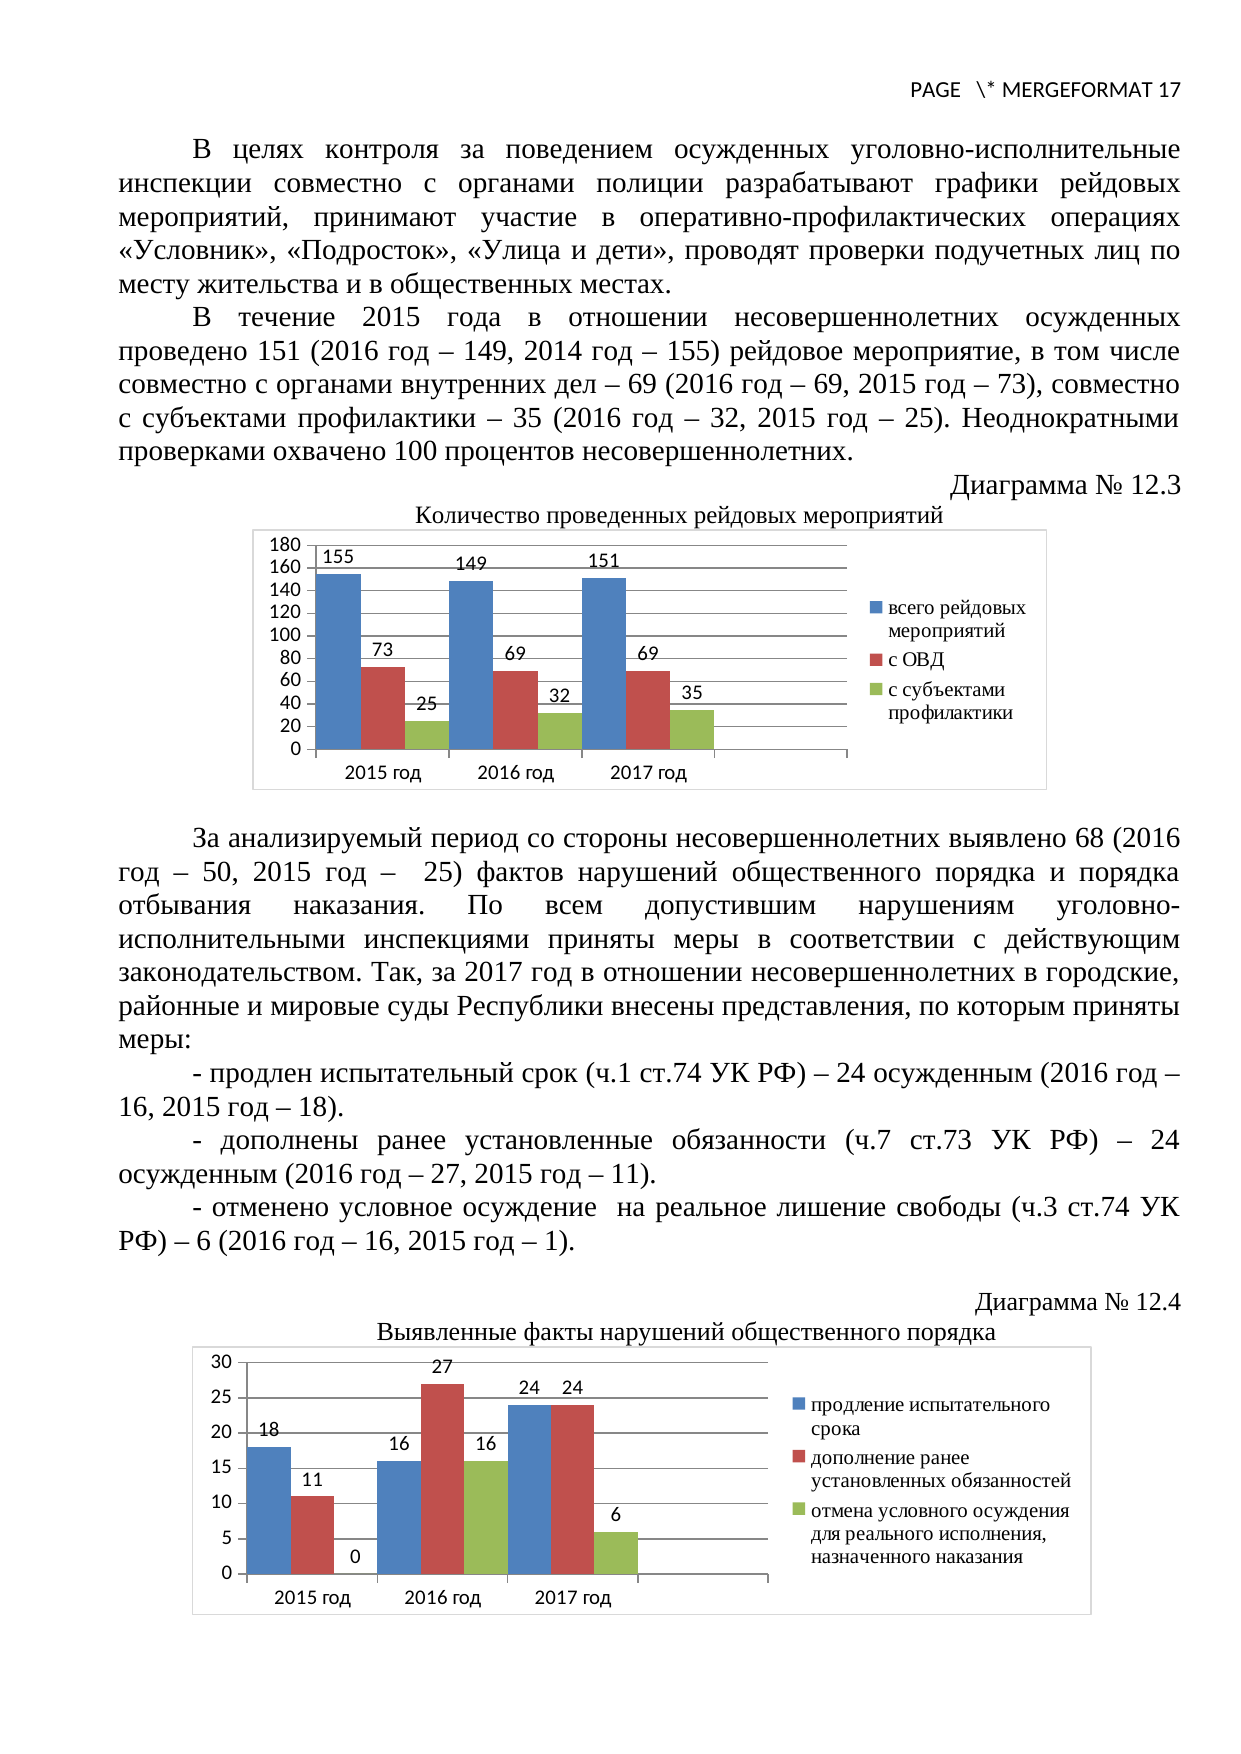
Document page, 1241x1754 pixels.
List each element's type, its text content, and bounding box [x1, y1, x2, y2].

text Выявленные факты нарушений общественного порядка [118, 1316, 1181, 1346]
text В течение 2015 года в отношении несовершеннолетних осужденных проведено 151 (2016 год – 149, 2014 год – 155) рейдовое мероприятие, в том числе совместно с органами внутренних дел – 69 (2016 год – 69, 2015 год – 73), совместно с субъектами профилактики – 35 (2016 год – 32, 2015 год – 25). Неоднократными проверками охвачено 100 процентов несовершеннолетних. [118, 299, 1181, 467]
text В целях контроля за поведением осужденных уголовно-исполнительные инспекции совместно с органами полиции разрабатывают графики рейдовых мероприятий, принимают участие в оперативно-профилактических операциях «Условник», «Подросток», «Улица и дети», проводят проверки подучетных лиц по месту жительства и в общественных местах. [118, 132, 1181, 299]
text - отменено условное осуждение на реальное лишение свободы (ч.3 ст.74 УК РФ) – 6 (2016 год – 16, 2015 год – 1). [118, 1189, 1181, 1256]
text За анализируемый период со стороны несовершеннолетних выявлено 68 (2016 год – 50, 2015 год – 25) фактов нарушений общественного порядка и порядка отбывания наказания. По всем допустившим нарушениям уголовно-исполнительными инспекциями приняты меры в соответствии с действующим законодательством. Так, за 2017 год в отношении несовершеннолетних в городские, районные и мировые суды Республики внесены представления, по которым приняты меры: [118, 820, 1181, 1055]
text - дополнены ранее установленные обязанности (ч.7 ст.73 УК РФ) – 24 осужденным (2016 год – 27, 2015 год – 11). [118, 1122, 1181, 1189]
text - продлен испытательный срок (ч.1 ст.74 УК РФ) – 24 осужденным (2016 год –16, 2015 год – 18). [118, 1055, 1181, 1122]
text Диаграмма № 12.3 [118, 467, 1181, 501]
text Количество проведенных рейдовых мероприятий [118, 501, 1181, 529]
text Диаграмма № 12.4 [118, 1286, 1181, 1316]
